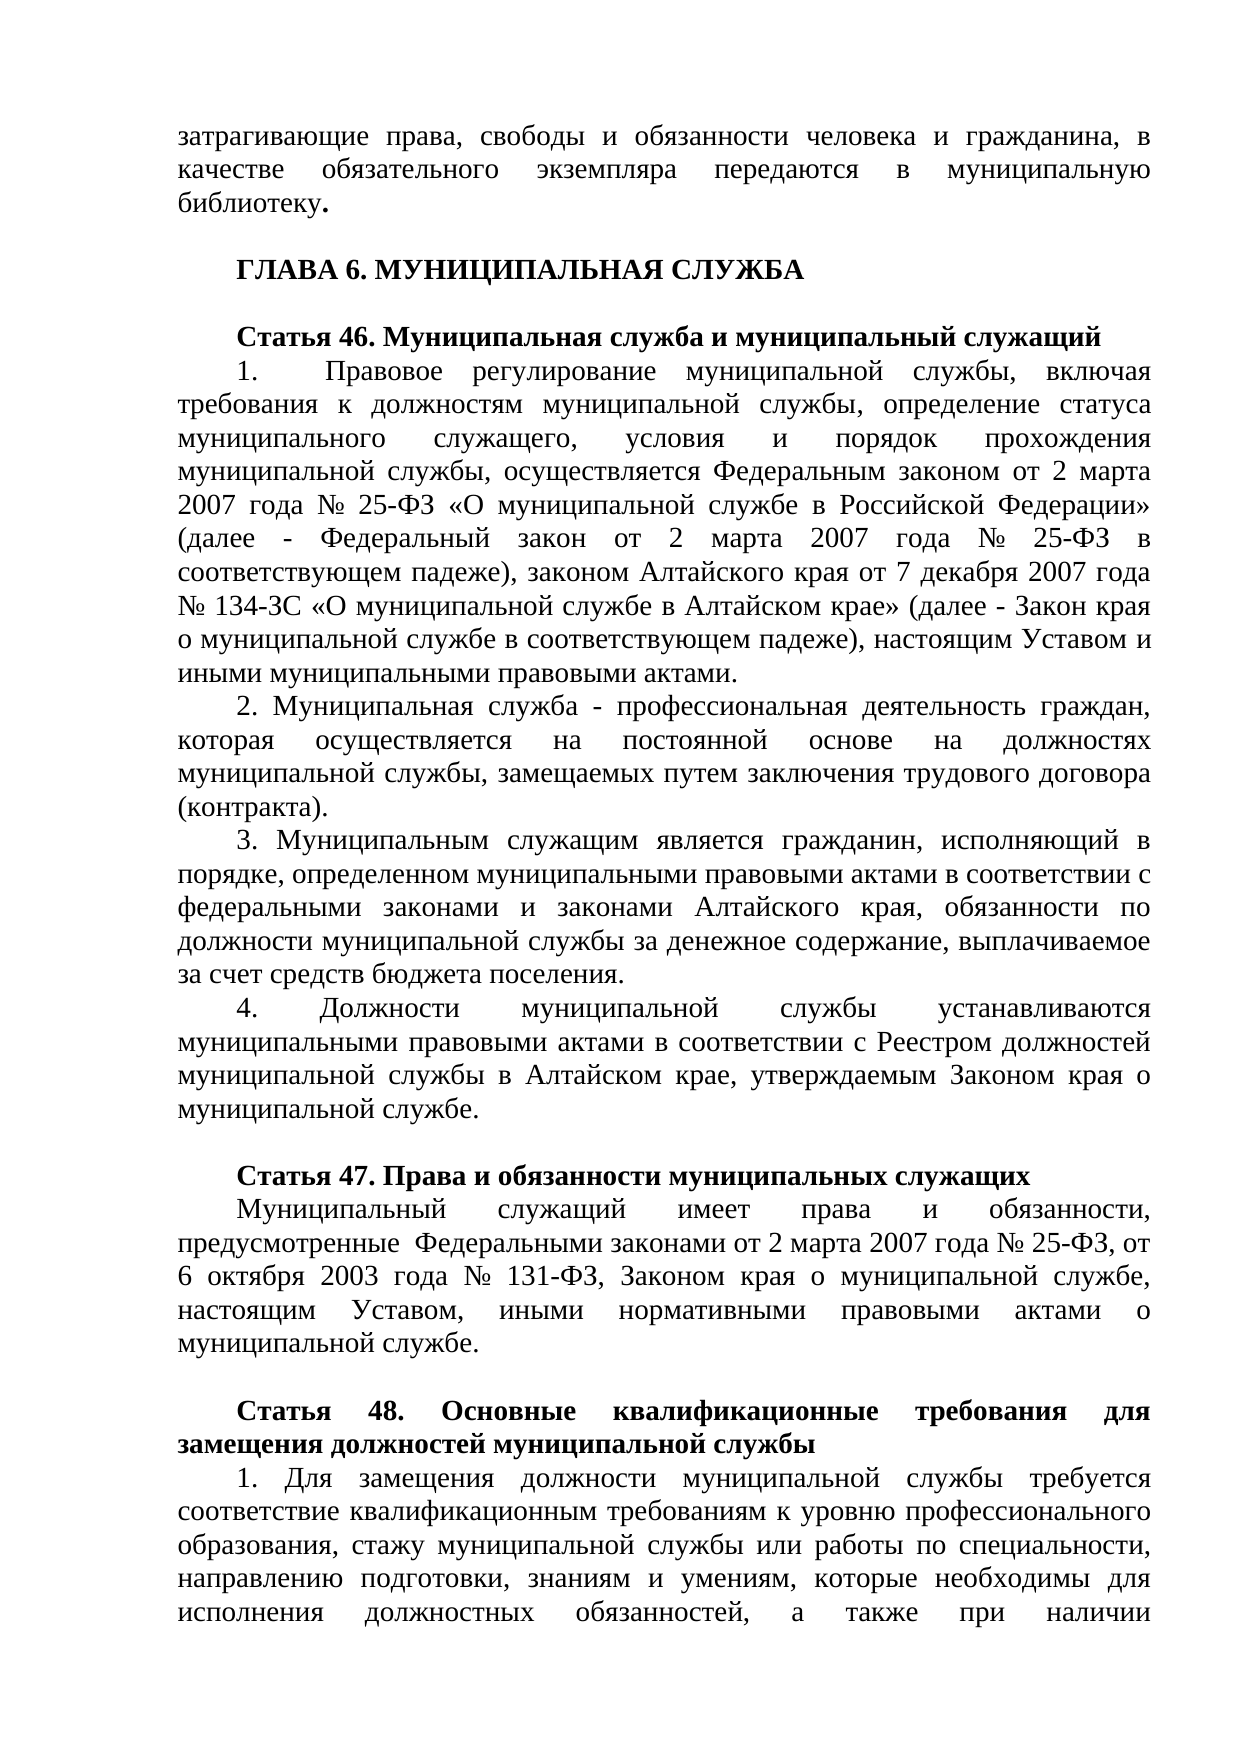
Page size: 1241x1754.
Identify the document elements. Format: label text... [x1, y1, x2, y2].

subtitle ГЛАВА 6. МУНИЦИПАЛЬНАЯ СЛУЖБА [177, 252, 1152, 286]
text 4. Должности муниципальной службы устанавливаются муниципальными правовыми актами в соответствии с Реестром должностей муниципальной службы в Алтайском крае, утверждаемым Законом края о муниципальной службе. [177, 990, 1152, 1124]
text Статья 47. Права и обязанности муниципальных служащих [177, 1158, 1152, 1191]
text 2. Муниципальная служба - профессиональная деятельность граждан, которая осуществляется на постоянной основе на должностях муниципальной службы, замещаемых путем заключения трудового договора (контракта). [177, 688, 1152, 822]
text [177, 118, 1152, 219]
text 1. Правовое регулирование муниципальной службы, включая требования к должностям муниципальной службы, определение статуса муниципального служащего, условия и порядок прохождения муниципальной службы, осуществляется Федеральным законом от 2 марта 2007 года № 25-ФЗ «О муниципальной службе в Российской Федерации» (далее - Федеральный закон от 2 марта 2007 года № 25-ФЗ в соответствующем падеже), законом Алтайского края от 7 декабря 2007 года № 134-ЗС «О муниципальной службе в Алтайском крае» (далее - Закон края о муниципальной службе в соответствующем падеже), настоящим Уставом и иными муниципальными правовыми актами. [177, 353, 1152, 688]
text Муниципальный служащий имеет права и обязанности, предусмотренные Федеральными законами от 2 марта 2007 года № 25-ФЗ, от 6 октября 2003 года № 131-ФЗ, Законом края о муниципальной службе, настоящим Уставом, иными нормативными правовыми актами о муниципальной службе. [177, 1191, 1152, 1359]
text Статья 48. Основные квалификационные требования для замещения должностей муниципальной службы [177, 1393, 1152, 1460]
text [177, 1460, 1152, 1627]
text Статья 46. Муниципальная служба и муниципальный служащий [177, 319, 1152, 353]
text 3. Муниципальным служащим является гражданин, исполняющий в порядке, определенном муниципальными правовыми актами в соответствии с федеральными законами и законами Алтайского края, обязанности по должности муниципальной службы за денежное содержание, выплачиваемое за счет средств бюджета поселения. [177, 822, 1152, 990]
